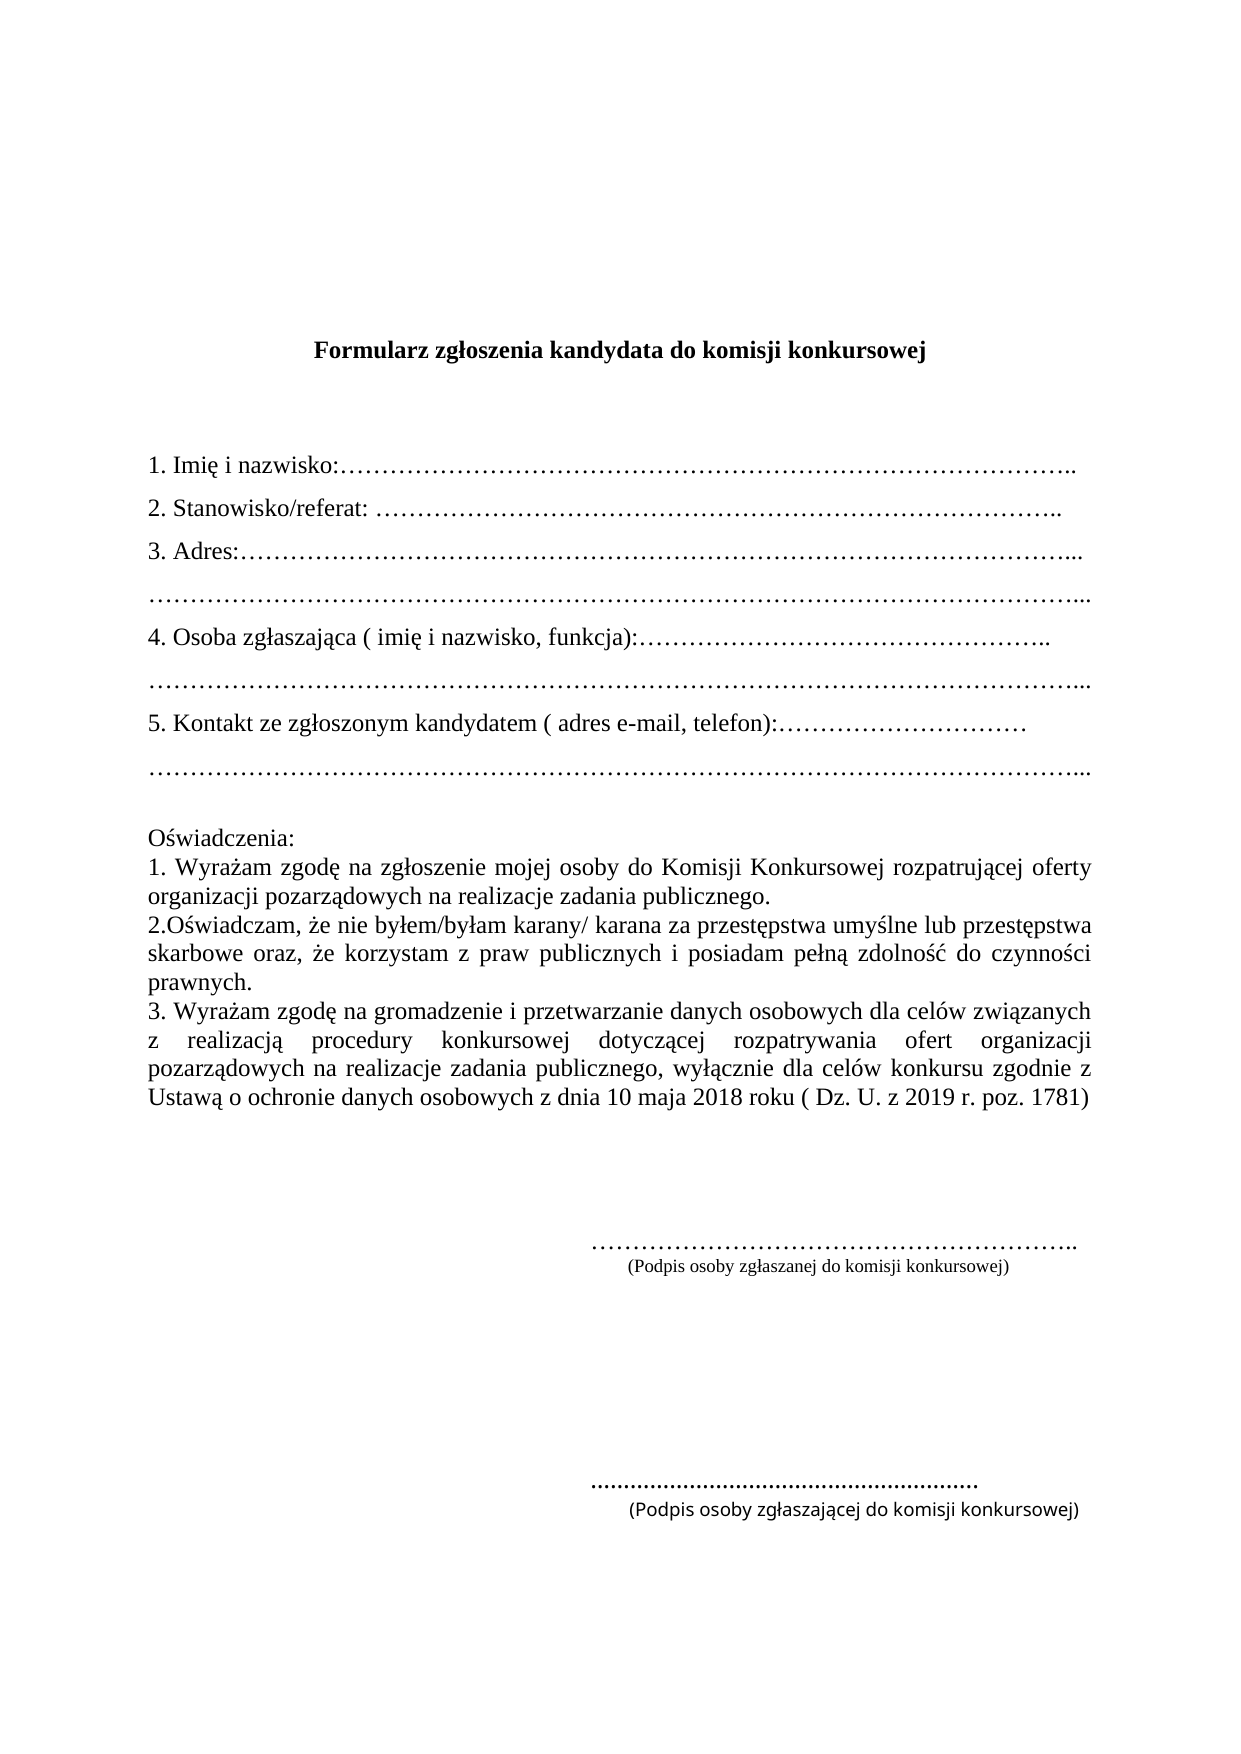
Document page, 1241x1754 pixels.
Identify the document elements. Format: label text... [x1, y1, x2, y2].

text 1. Wyrażam zgodę na zgłoszenie mojej osoby do Komisji Konkursowej rozpatrującej oferty organizacji pozarządowych na realizacje zadania publicznego. [148, 852, 1093, 910]
text 1. Imię i nazwisko:…………………………………………………………………………….. [148, 450, 1093, 478]
text ………………………………………………….. [148, 1462, 1093, 1496]
text 4. Osoba zgłaszająca ( imię i nazwisko, funkcja):………………………………………….. [148, 622, 1093, 651]
text Oświadczenia: [148, 823, 1093, 852]
text 2. Stanowisko/referat: ……………………………………………………………………….. [148, 493, 1093, 522]
text (Podpis osoby zgłaszającej do komisji konkursowej) [148, 1496, 1093, 1522]
text …………………………………………………………………………………………………... [148, 665, 1093, 694]
text Formularz zgłoszenia kandydata do komisji konkursowej [148, 335, 1093, 363]
text …………………………………………………………………………………………………... [148, 579, 1093, 608]
text ………………………………………………….. [148, 1226, 1093, 1255]
text 3. Wyrażam zgodę na gromadzenie i przetwarzanie danych osobowych dla celów związanych z realizacją procedury konkursowej dotyczącej rozpatrywania ofert organizacji pozarządowych na realizacje zadania publicznego, wyłącznie dla celów konkursu zgodnie z Ustawą o ochronie danych osobowych z dnia 10 maja 2018 roku ( Dz. U. z 2019 r. poz. 1781) [148, 996, 1093, 1111]
text …………………………………………………………………………………………………... [148, 752, 1093, 780]
text (Podpis osoby zgłaszanej do komisji konkursowej) [148, 1255, 1093, 1276]
text 2.Oświadczam, że nie byłem/byłam karany/ karana za przestępstwa umyślne lub przestępstwa skarbowe oraz, że korzystam z praw publicznych i posiadam pełną zdolność do czynności prawnych. [148, 910, 1093, 996]
text 3. Adres:………………………………………………………………………………………... [148, 536, 1093, 565]
text 5. Kontakt ze zgłoszonym kandydatem ( adres e-mail, telefon):………………………… [148, 708, 1093, 737]
